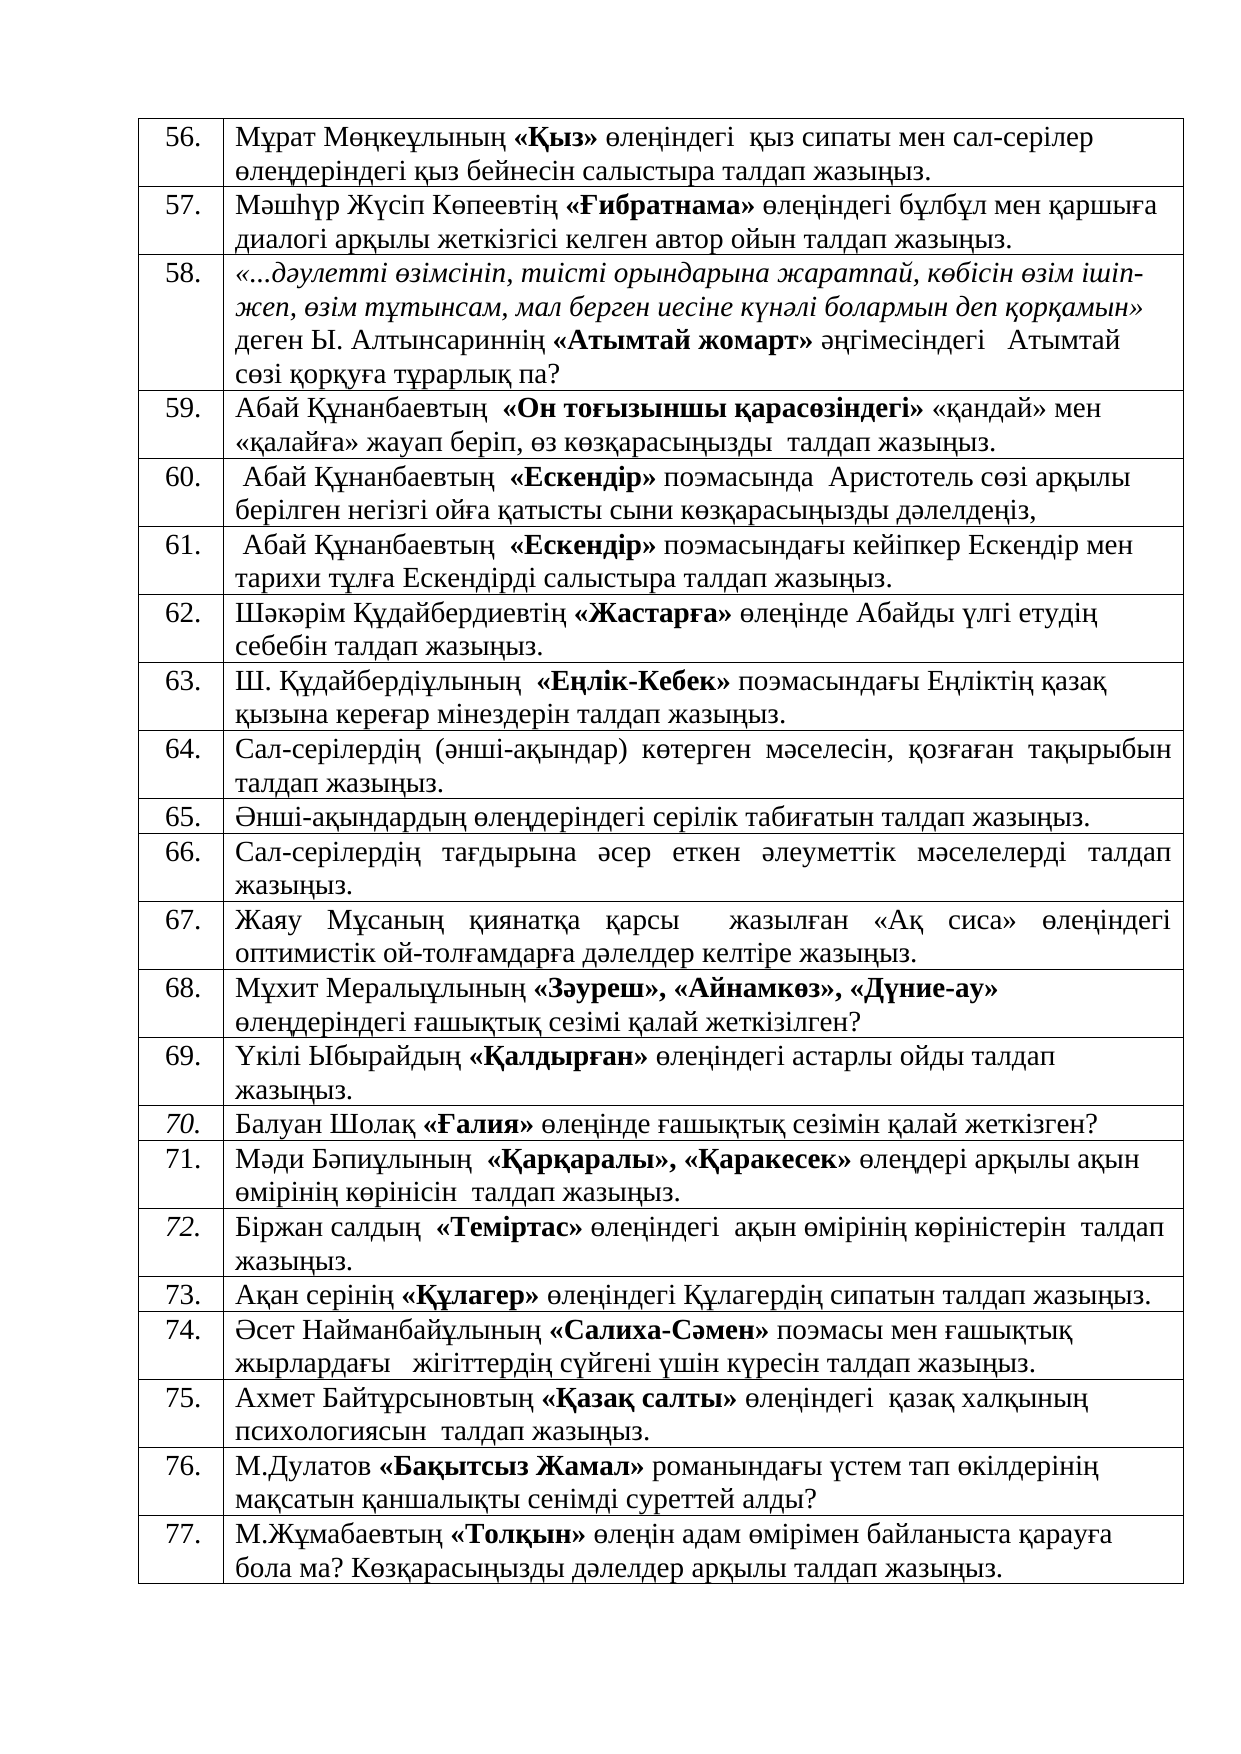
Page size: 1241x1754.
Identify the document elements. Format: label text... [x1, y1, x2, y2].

table_cell [139, 799, 223, 833]
table_cell [139, 527, 223, 594]
table_cell [139, 391, 223, 458]
table_cell Мәшһүр Жүсіп Көпеевтің «Ғибратнама» өлеңіндегі бұлбұл мен қаршыға диалогі арқылы жеткізгісі келген автор ойын талдап жазыңыз. [224, 187, 1183, 254]
table_cell Абай Құнанбаевтың «Ескендір» поэмасындағы кейіпкер Ескендір мен тарихи тұлға Ескендірді салыстыра талдап жазыңыз. [224, 527, 1183, 594]
table_cell [139, 663, 223, 730]
table_cell [139, 119, 223, 186]
table_cell Ш. Құдайбердіұлының «Еңлік-Кебек» поэмасындағы Еңліктің қазақ қызына кереғар мінездерін талдап жазыңыз. [224, 663, 1183, 730]
table_cell Әсет Найманбайұлының «Салиха-Сәмен» поэмасы мен ғашықтық жырлардағы жігіттердің сүйгені үшін күресін талдап жазыңыз. [224, 1312, 1183, 1379]
table_cell [139, 1106, 223, 1140]
table_cell [139, 970, 223, 1037]
table_cell Жаяу Мұсаның қиянатқа қарсы жазылған «Ақ сиса» өлеңіндегі оптимистік ой-толғамдарға дәлелдер келтіре жазыңыз. [224, 902, 1183, 969]
table_cell [139, 187, 223, 254]
table_cell Мәди Бәпиұлының «Қарқаралы», «Қаракесек» өлеңдері арқылы ақын өмірінің көрінісін талдап жазыңыз. [224, 1141, 1183, 1208]
table_cell М.Дулатов «Бақытсыз Жамал» романындағы үстем тап өкілдерінің мақсатын қаншалықты сенімді суреттей алды? [224, 1448, 1183, 1515]
table_cell Ақан серінің «Құлагер» өлеңіндегі Құлагердің сипатын талдап жазыңыз. [224, 1277, 1183, 1311]
table_cell [139, 1209, 223, 1276]
table_cell Сал-серілердің (әнші-ақындар) көтерген мәселесін, қозғаған тақырыбын талдап жазыңыз. [224, 731, 1183, 798]
table_cell [139, 459, 223, 526]
table_cell [139, 1448, 223, 1515]
table_cell Сал-серілердің тағдырына әсер еткен әлеуметтік мәселелерді талдап жазыңыз. [224, 834, 1183, 901]
table_cell [139, 834, 223, 901]
table_cell Шәкәрім Құдайбердиевтің «Жастарға» өлеңінде Абайды үлгі етудің себебін талдап жазыңыз. [224, 595, 1183, 662]
table_cell Әнші-ақындардың өлеңдеріндегі серілік табиғатын талдап жазыңыз. [224, 799, 1183, 833]
table_cell [139, 1141, 223, 1208]
table_cell [139, 1312, 223, 1379]
table_cell Біржан салдың «Теміртас» өлеңіндегі ақын өмірінің көріністерін талдап жазыңыз. [224, 1209, 1183, 1276]
table_cell Абай Құнанбаевтың «Ескендір» поэмасында Аристотель сөзі арқылы берілген негізгі ойға қатысты сыни көзқарасыңызды дәлелдеңіз, [224, 459, 1183, 526]
table_cell «...дәулетті өзімсініп, тиісті орындарына жаратпай, көбісін өзім ішіп-жеп, өзім тұтынсам, мал берген иесіне күнәлі болармын деп қорқамын» деген Ы. Алтынсариннің «Атымтай жомарт» әңгімесіндегі Атымтай сөзі қорқуға тұрарлық па? [224, 255, 1183, 389]
table_cell Мұрат Мөңкеұлының «Қыз» өлеңіндегі қыз сипаты мен сал-серілер өлеңдеріндегі қыз бейнесін салыстыра талдап жазыңыз. [224, 119, 1183, 186]
table_cell [139, 1380, 223, 1447]
table_cell [139, 1277, 223, 1311]
table_cell [139, 1516, 223, 1583]
table_cell [139, 1038, 223, 1105]
table_cell [139, 595, 223, 662]
table_cell [139, 902, 223, 969]
table_cell [139, 731, 223, 798]
table_cell Ахмет Байтұрсыновтың «Қазақ салты» өлеңіндегі қазақ халқының психологиясын талдап жазыңыз. [224, 1380, 1183, 1447]
table_cell Үкілі Ыбырайдың «Қалдырған» өлеңіндегі астарлы ойды талдап жазыңыз. [224, 1038, 1183, 1105]
table_cell Мұхит Мералыұлының «Зәуреш», «Айнамкөз», «Дүние-ау» өлеңдеріндегі ғашықтық сезімі қалай жеткізілген? [224, 970, 1183, 1037]
table_cell Абай Құнанбаевтың «Он тоғызыншы қарасөзіндегі» «қандай» мен «қалайға» жауап беріп, өз көзқарасыңызды талдап жазыңыз. [224, 391, 1183, 458]
table_cell [139, 255, 223, 389]
table_cell Балуан Шолақ «Ғалия» өлеңінде ғашықтық сезімін қалай жеткізген? [224, 1106, 1183, 1140]
table_cell М.Жұмабаевтың «Толқын» өлеңін адам өмірімен байланыста қарауға бола ма? Көзқарасыңызды дәлелдер арқылы талдап жазыңыз. [224, 1516, 1183, 1583]
